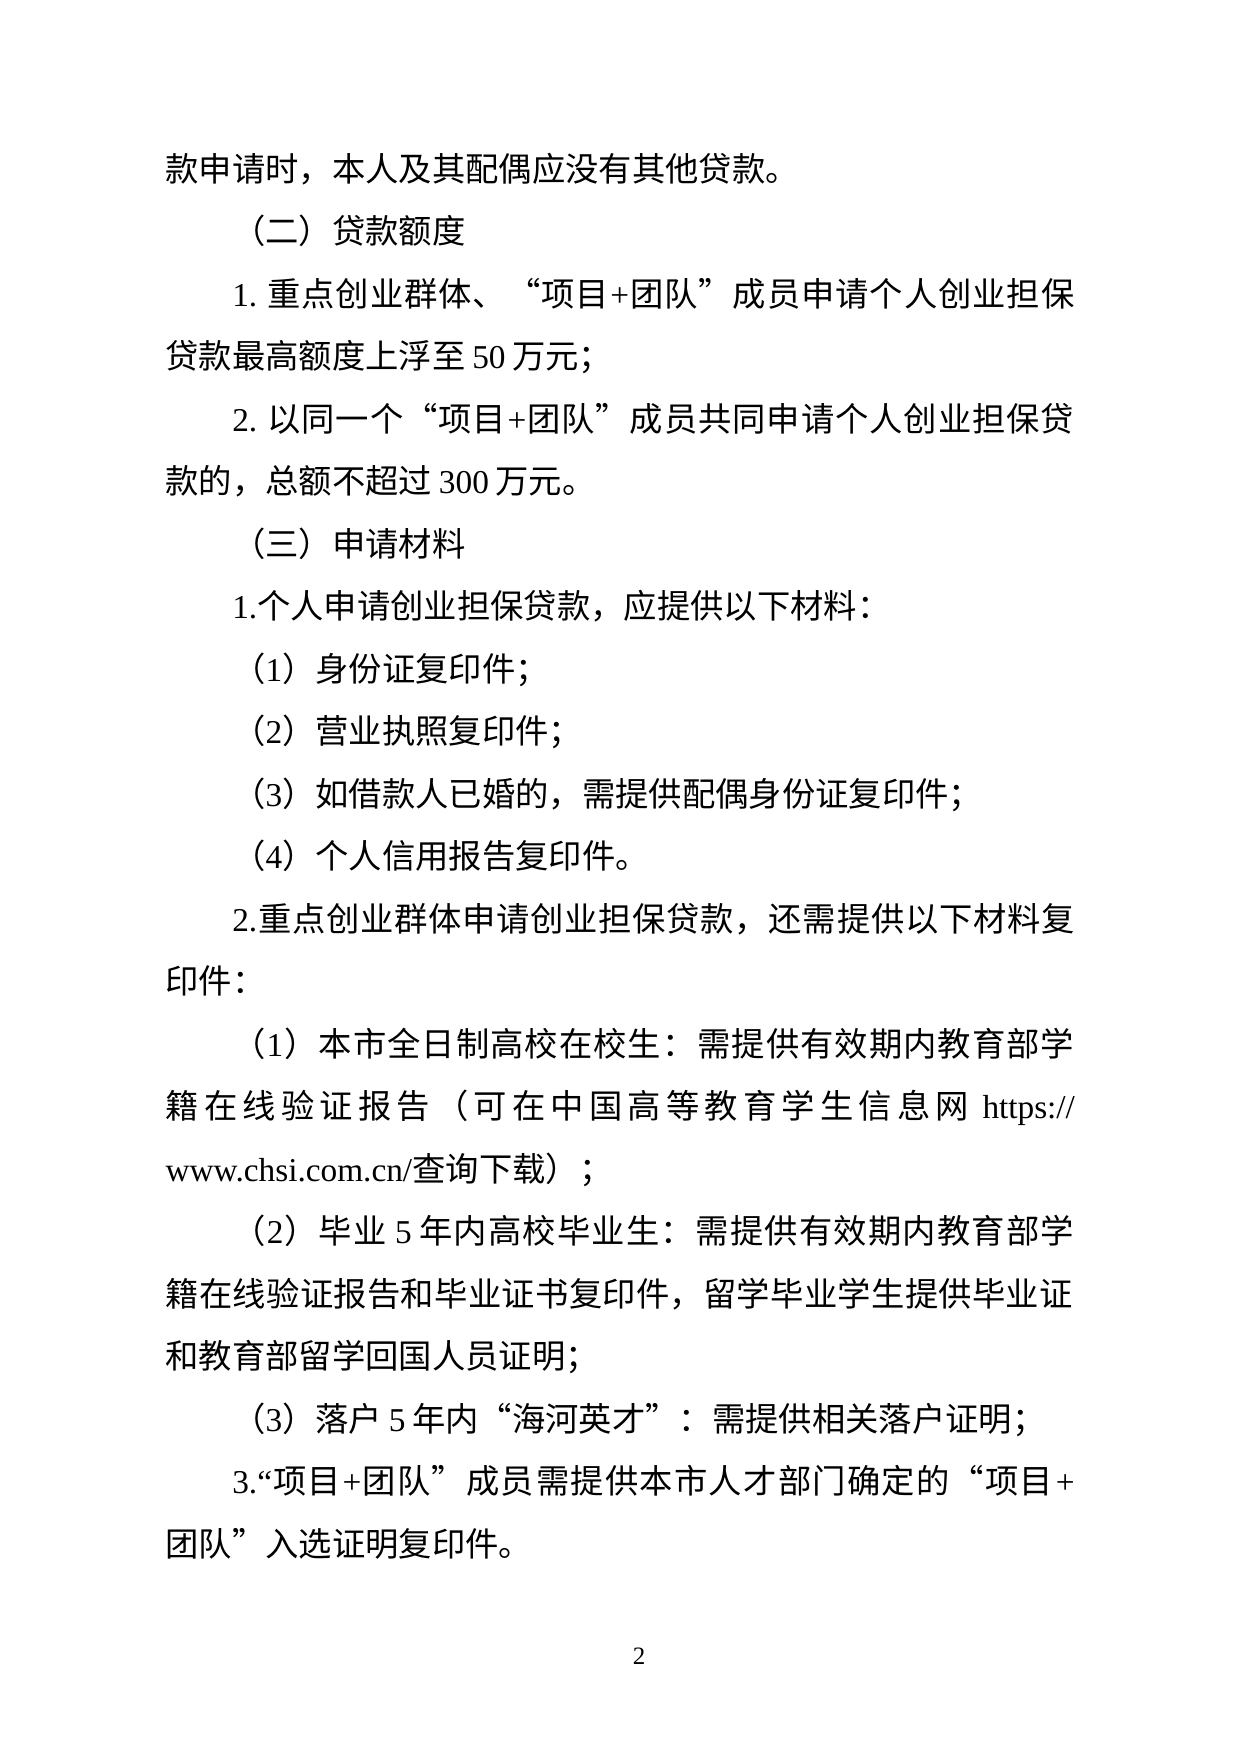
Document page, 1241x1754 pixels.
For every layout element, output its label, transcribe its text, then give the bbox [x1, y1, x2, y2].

text （1）本市全日制高校在校生：需提供有效期内教育部学籍在线验证报告（可在中国高等教育学生信息网https://www.chsi.com.cn/查询下载）； [165, 1006, 1075, 1193]
text （4）个人信用报告复印件。 [165, 818, 1075, 881]
text 2. 以同一个“项目+团队”成员共同申请个人创业担保贷款的，总额不超过300万元。 [165, 381, 1075, 506]
text （2）毕业5年内高校毕业生：需提供有效期内教育部学籍在线验证报告和毕业证书复印件，留学毕业学生提供毕业证和教育部留学回国人员证明； [165, 1193, 1075, 1381]
text 3.“项目+团队”成员需提供本市人才部门确定的“项目+团队”入选证明复印件。 [165, 1443, 1075, 1568]
text （二）贷款额度 [165, 193, 1075, 256]
text 1. 重点创业群体、“项目+团队”成员申请个人创业担保贷款最高额度上浮至50万元； [165, 256, 1075, 381]
text （3）如借款人已婚的，需提供配偶身份证复印件； [165, 756, 1075, 818]
text （1）身份证复印件； [165, 631, 1075, 693]
text （3）落户5年内“海河英才”：需提供相关落户证明； [165, 1381, 1075, 1443]
text 1.个人申请创业担保贷款，应提供以下材料： [165, 568, 1075, 631]
text 2.重点创业群体申请创业担保贷款，还需提供以下材料复印件： [165, 881, 1075, 1006]
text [165, 131, 1075, 193]
text （2）营业执照复印件； [165, 693, 1075, 756]
text （三）申请材料 [165, 506, 1075, 568]
